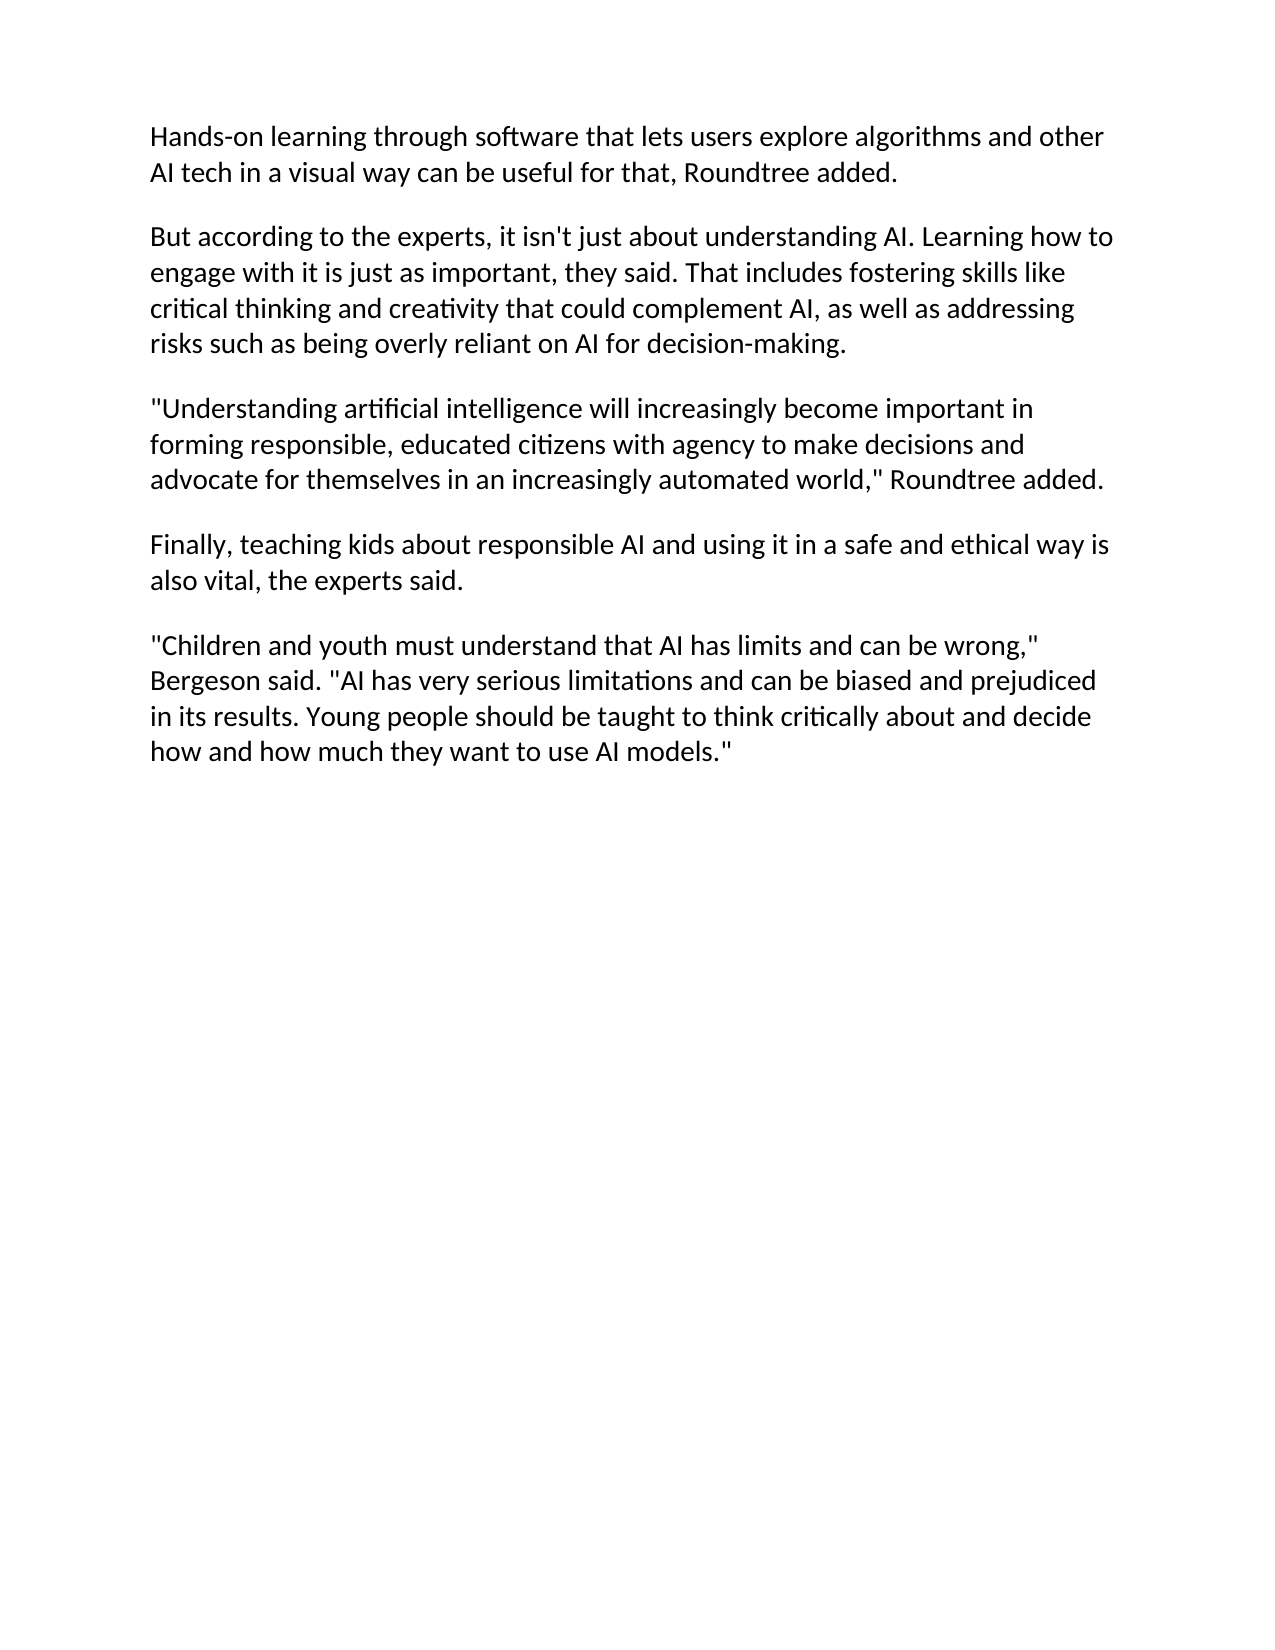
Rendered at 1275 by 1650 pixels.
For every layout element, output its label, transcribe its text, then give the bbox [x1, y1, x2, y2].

text "Understanding artificial intelligence will increasingly become important in forming responsible, educated citizens with agency to make decisions and advocate for themselves in an increasingly automated world," Roundtree added. [150, 390, 1125, 497]
text Finally, teaching kids about responsible AI and using it in a safe and ethical way is also vital, the experts said. [150, 526, 1125, 597]
text Hands-on learning through software that lets users explore algorithms and other AI tech in a visual way can be useful for that, Roundtree added. [150, 118, 1125, 189]
text "Children and youth must understand that AI has limits and can be wrong," Bergeson said. "AI has very serious limitations and can be biased and prejudiced in its results. Young people should be taught to think critically about and decide how and how much they want to use AI models." [150, 627, 1125, 769]
text But according to the experts, it isn't just about understanding AI. Learning how to engage with it is just as important, they said. That includes fostering skills like critical thinking and creativity that could complement AI, as well as addressing risks such as being overly reliant on AI for decision-making. [150, 218, 1125, 361]
